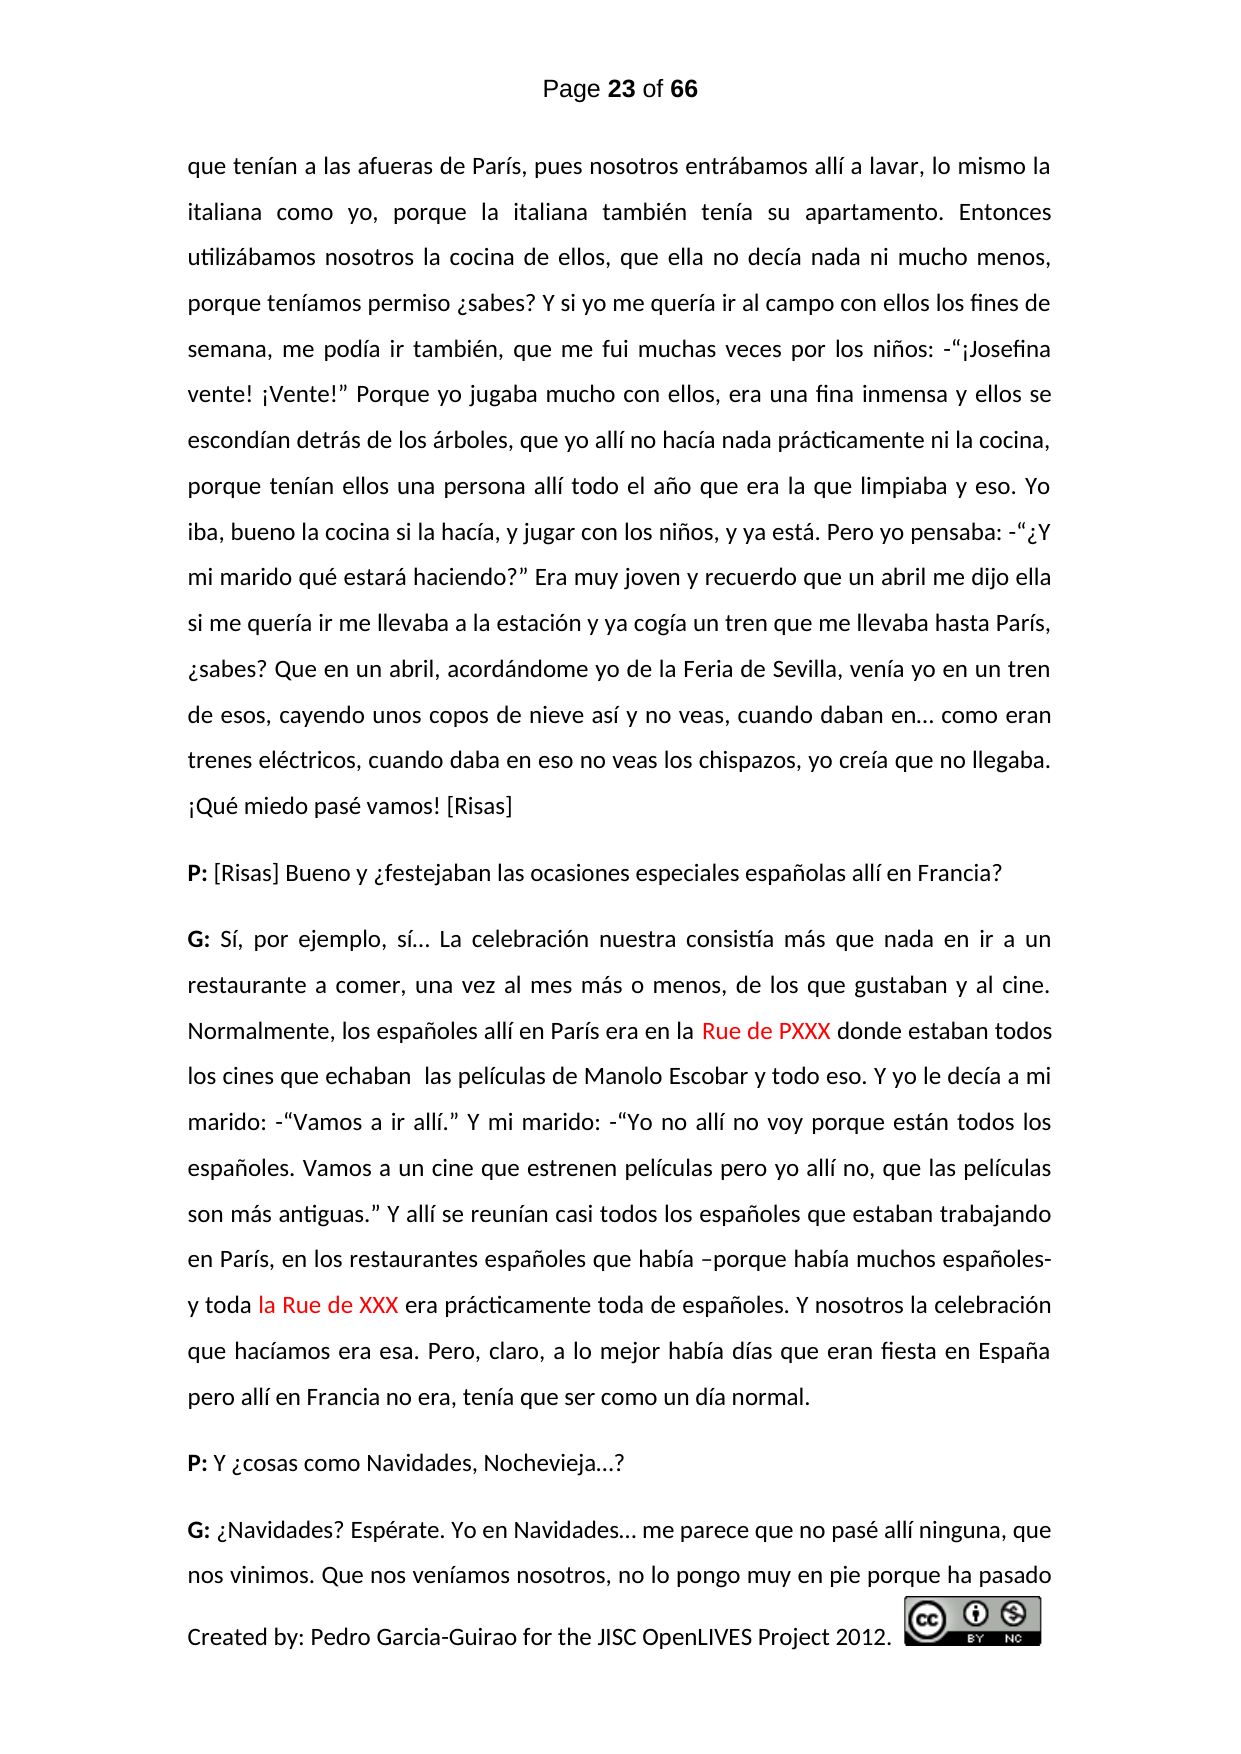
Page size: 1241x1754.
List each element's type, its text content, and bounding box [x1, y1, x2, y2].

text P: [Risas] Bueno y ¿festejaban las ocasiones especiales españolas allí en Francia? [187, 857, 1053, 887]
picture [904, 1596, 1042, 1646]
text G: Sí, por ejemplo, sí… La celebración nuestra consistía más que nada en ir a un restaurante a comer, una vez al mes más o menos, de los que gustaban y al cine. Normalmente, los españoles allí en París era en la Rue de PXXX donde estaban todos los cines que echaban las películas de Manolo Escobar y todo eso. Y yo le decía a mi marido: -“Vamos a ir allí.” Y mi marido: -“Yo no allí no voy porque están todos los españoles. Vamos a un cine que estrenen películas pero yo allí no, que las películas son más antiguas.” Y allí se reunían casi todos los españoles que estaban trabajando en París, en los restaurantes españoles que había –porque había muchos españoles- y toda la Rue de XXX era prácticamente toda de españoles. Y nosotros la celebración que hacíamos era esa. Pero, claro, a lo mejor había días que eran fiesta en España pero allí en Francia no era, tenía que ser como un día normal. [187, 923, 1053, 1411]
text P: Y ¿cosas como Navidades, Nochevieja…? [187, 1447, 1053, 1478]
